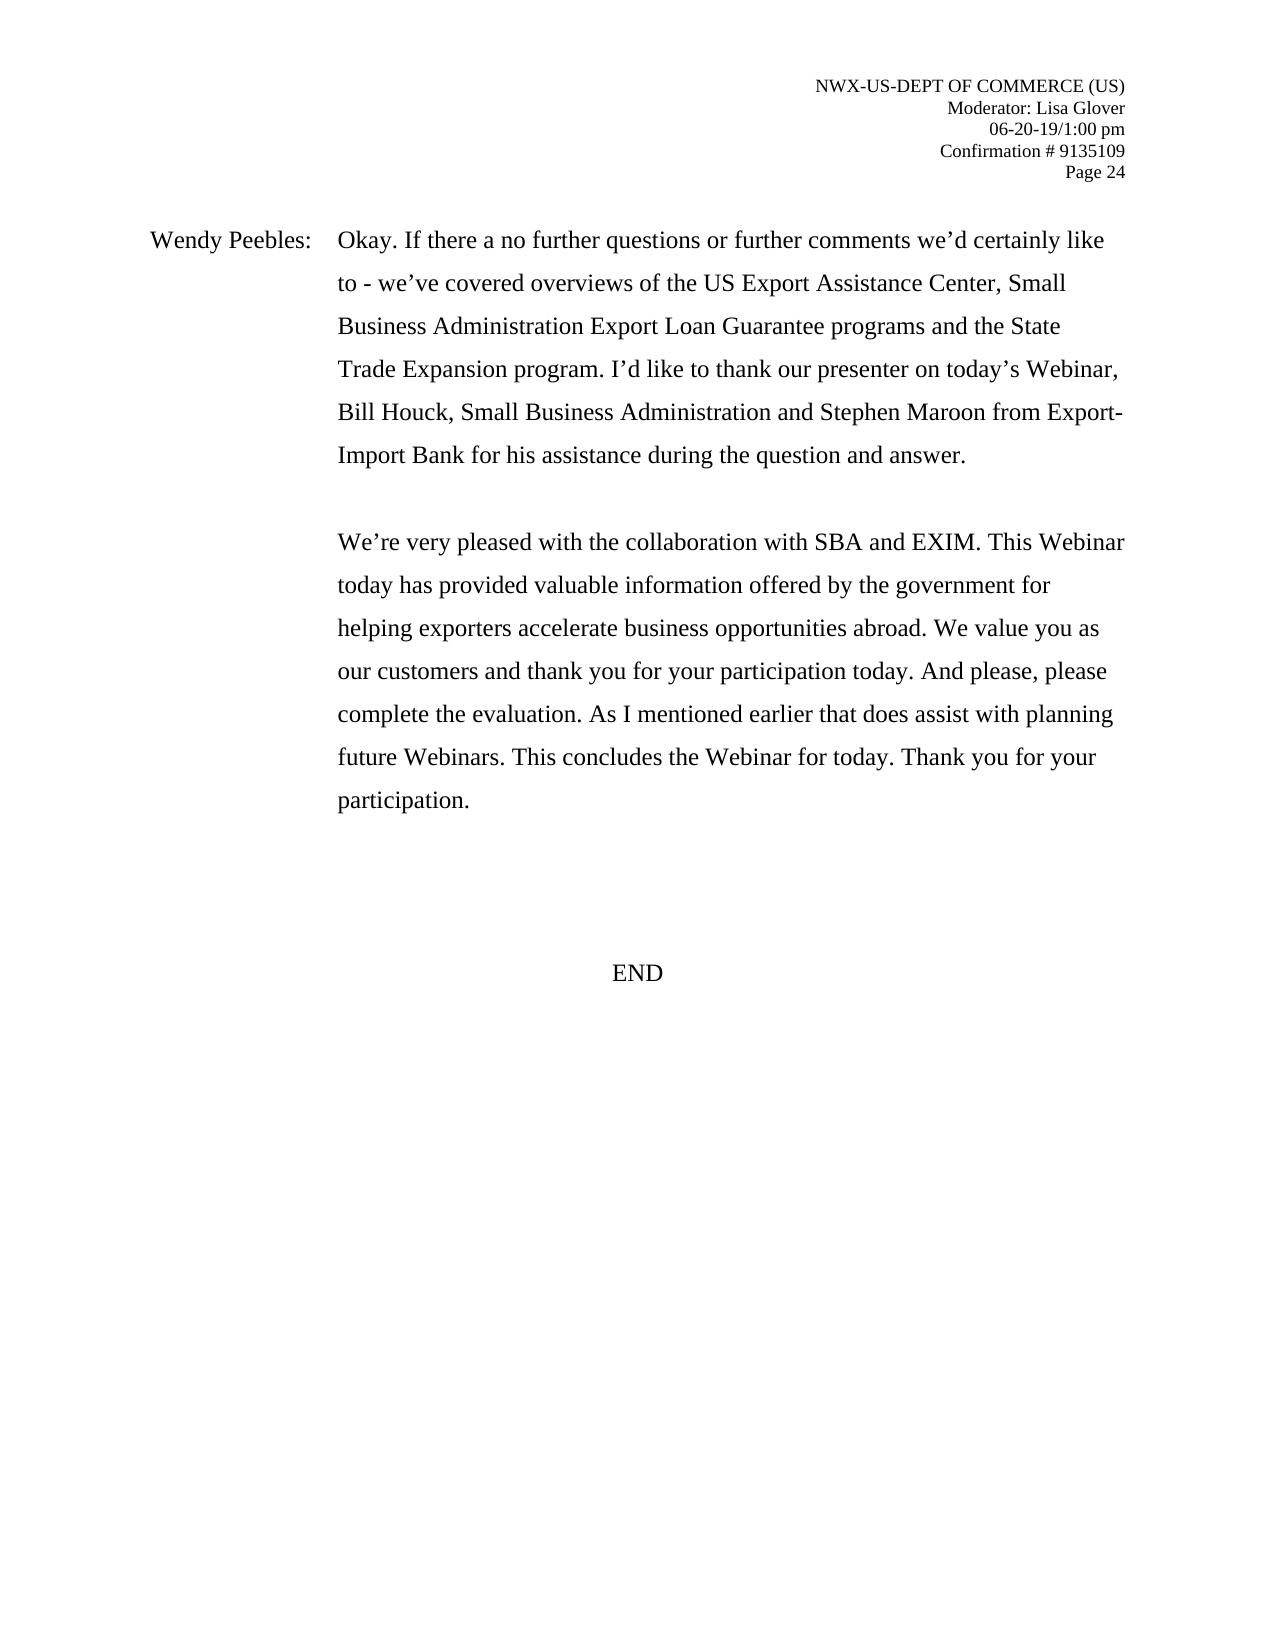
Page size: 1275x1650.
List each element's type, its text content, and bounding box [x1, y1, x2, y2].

text Wendy Peebles: Okay. If there a no further questions or further comments we’d certainly like to - we’ve covered overviews of the US Export Assistance Center, Small Business Administration Export Loan Guarantee programs and the State Trade Expansion program. I’d like to thank our presenter on today’s Webinar, Bill Houck, Small Business Administration and Stephen Maroon from Export-Import Bank for his assistance during the question and answer. [150, 225, 1125, 469]
text We’re very pleased with the collaboration with SBA and EXIM. This Webinar today has provided valuable information offered by the government for helping exporters accelerate business opportunities abroad. We value you as our customers and thank you for your participation today. And please, please complete the evaluation. As I mentioned earlier that does assist with planning future Webinars. This concludes the Webinar for today. Thank you for your participation. [150, 527, 1125, 814]
text END [150, 958, 1125, 987]
